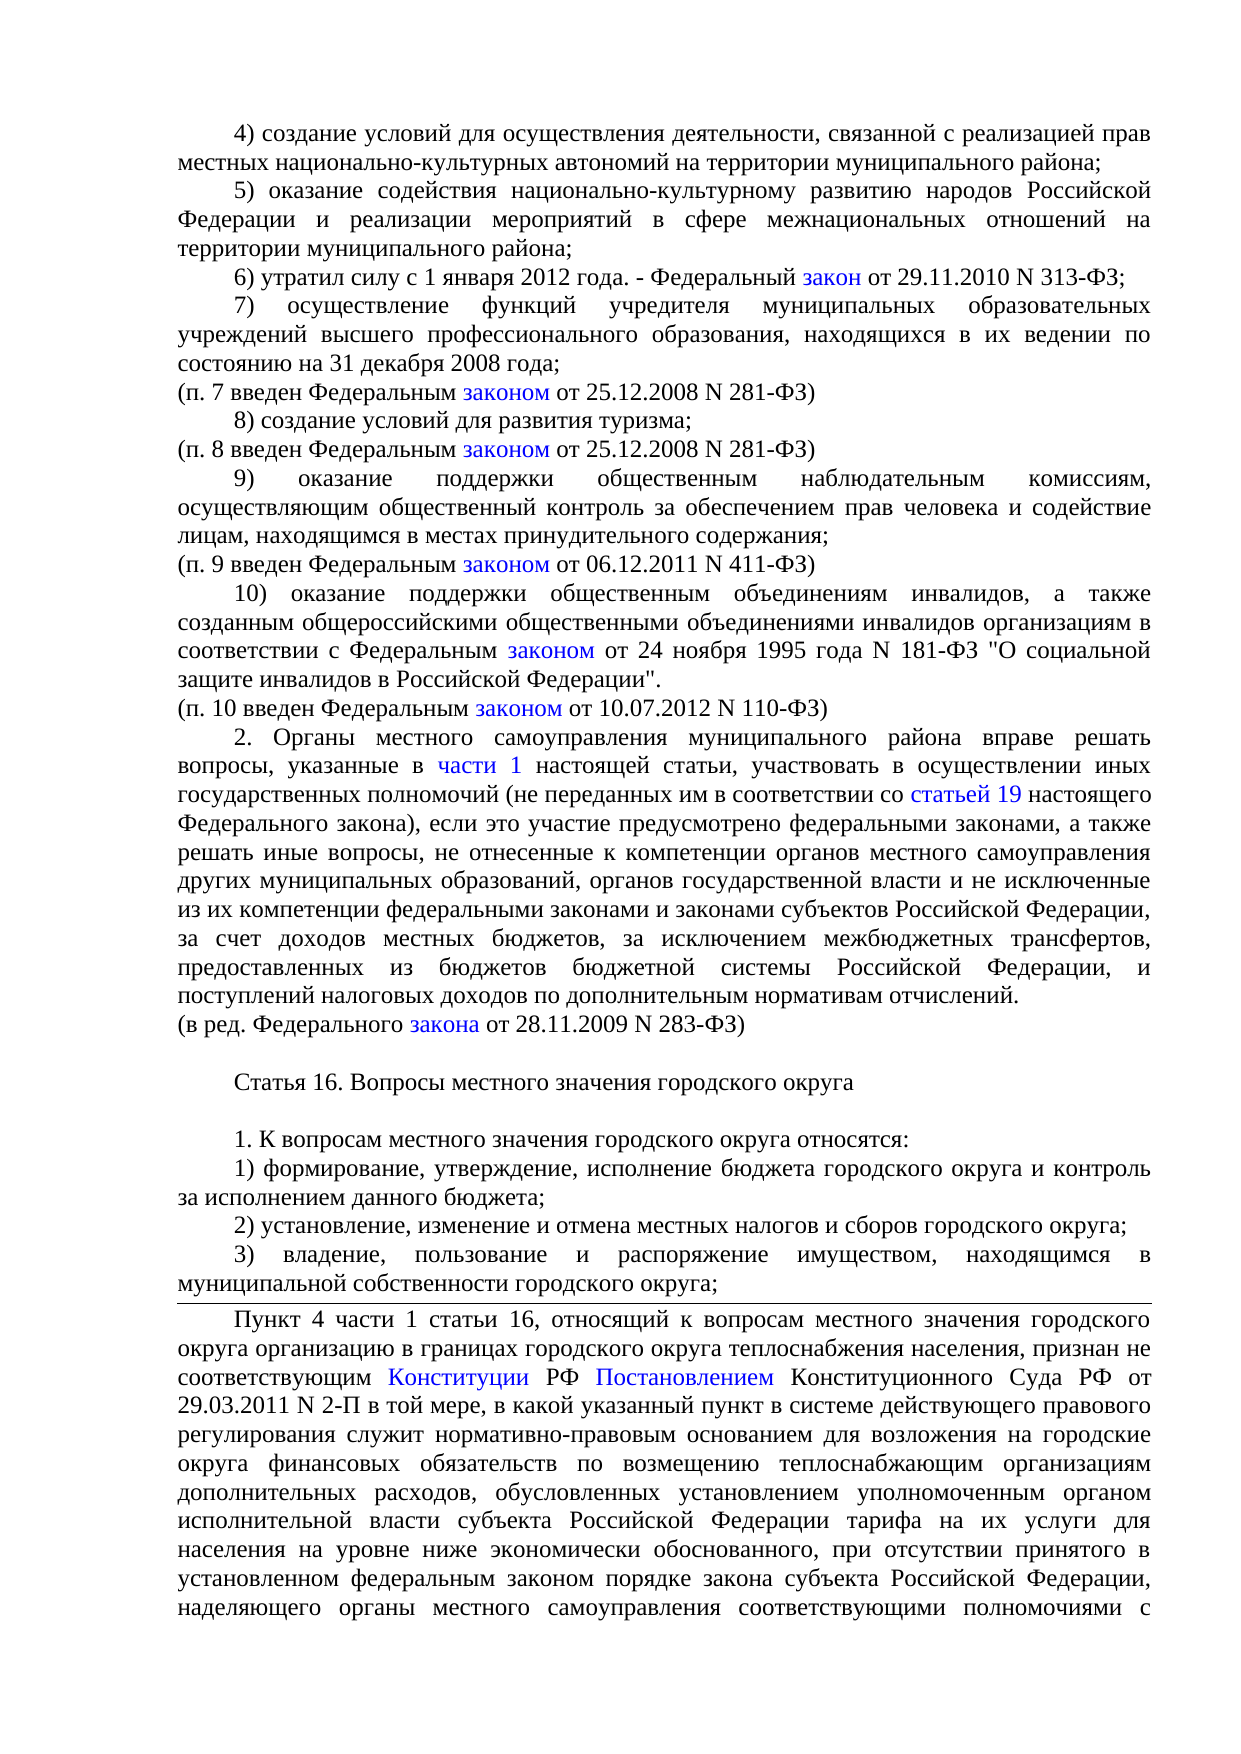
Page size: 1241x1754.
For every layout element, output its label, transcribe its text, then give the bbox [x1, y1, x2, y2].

text 6) утратил силу с 1 января 2012 года. - Федеральный закон от 29.11.2010 N 313-ФЗ; [177, 262, 1152, 291]
text 8) создание условий для развития туризма; [177, 406, 1152, 434]
text 3) владение, пользование и распоряжение имуществом, находящимся в муниципальной собственности городского округа; [177, 1239, 1152, 1297]
text 2. Органы местного самоуправления муниципального района вправе решать вопросы, указанные в части 1 настоящей статьи, участвовать в осуществлении иных государственных полномочий (не переданных им в соответствии со статьей 19 настоящего Федерального закона), если это участие предусмотрено федеральными законами, а также решать иные вопросы, не отнесенные к компетенции органов местного самоуправления других муниципальных образований, органов государственной власти и не исключенные из их компетенции федеральными законами и законами субъектов Российской Федерации, за счет доходов местных бюджетов, за исключением межбюджетных трансфертов, предоставленных из бюджетов бюджетной системы Российской Федерации, и поступлений налоговых доходов по дополнительным нормативам отчислений. [177, 722, 1152, 1009]
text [177, 1304, 1152, 1621]
text 4) создание условий для осуществления деятельности, связанной с реализацией прав местных национально-культурных автономий на территории муниципального района; [177, 118, 1152, 176]
text 10) оказание поддержки общественным объединениям инвалидов, а также созданным общероссийскими общественными объединениями инвалидов организациям в соответствии с Федеральным законом от 24 ноября 1995 года N 181-ФЗ "О социальной защите инвалидов в Российской Федерации". [177, 578, 1152, 693]
text (п. 10 введен Федеральным законом от 10.07.2012 N 110-ФЗ) [177, 693, 1152, 722]
text (в ред. Федерального закона от 28.11.2009 N 283-ФЗ) [177, 1009, 1152, 1038]
text (п. 7 введен Федеральным законом от 25.12.2008 N 281-ФЗ) [177, 377, 1152, 406]
text 5) оказание содействия национально-культурному развитию народов Российской Федерации и реализации мероприятий в сфере межнациональных отношений на территории муниципального района; [177, 176, 1152, 262]
text 1. К вопросам местного значения городского округа относятся: [177, 1124, 1152, 1153]
text 7) осуществление функций учредителя муниципальных образовательных учреждений высшего профессионального образования, находящихся в их ведении по состоянию на 31 декабря 2008 года; [177, 291, 1152, 377]
text Статья 16. Вопросы местного значения городского округа [177, 1067, 1152, 1096]
text (п. 8 введен Федеральным законом от 25.12.2008 N 281-ФЗ) [177, 434, 1152, 463]
text 2) установление, изменение и отмена местных налогов и сборов городского округа; [177, 1211, 1152, 1239]
text 9) оказание поддержки общественным наблюдательным комиссиям, осуществляющим общественный контроль за обеспечением прав человека и содействие лицам, находящимся в местах принудительного содержания; [177, 463, 1152, 549]
text 1) формирование, утверждение, исполнение бюджета городского округа и контроль за исполнением данного бюджета; [177, 1153, 1152, 1211]
text (п. 9 введен Федеральным законом от 06.12.2011 N 411-ФЗ) [177, 549, 1152, 578]
